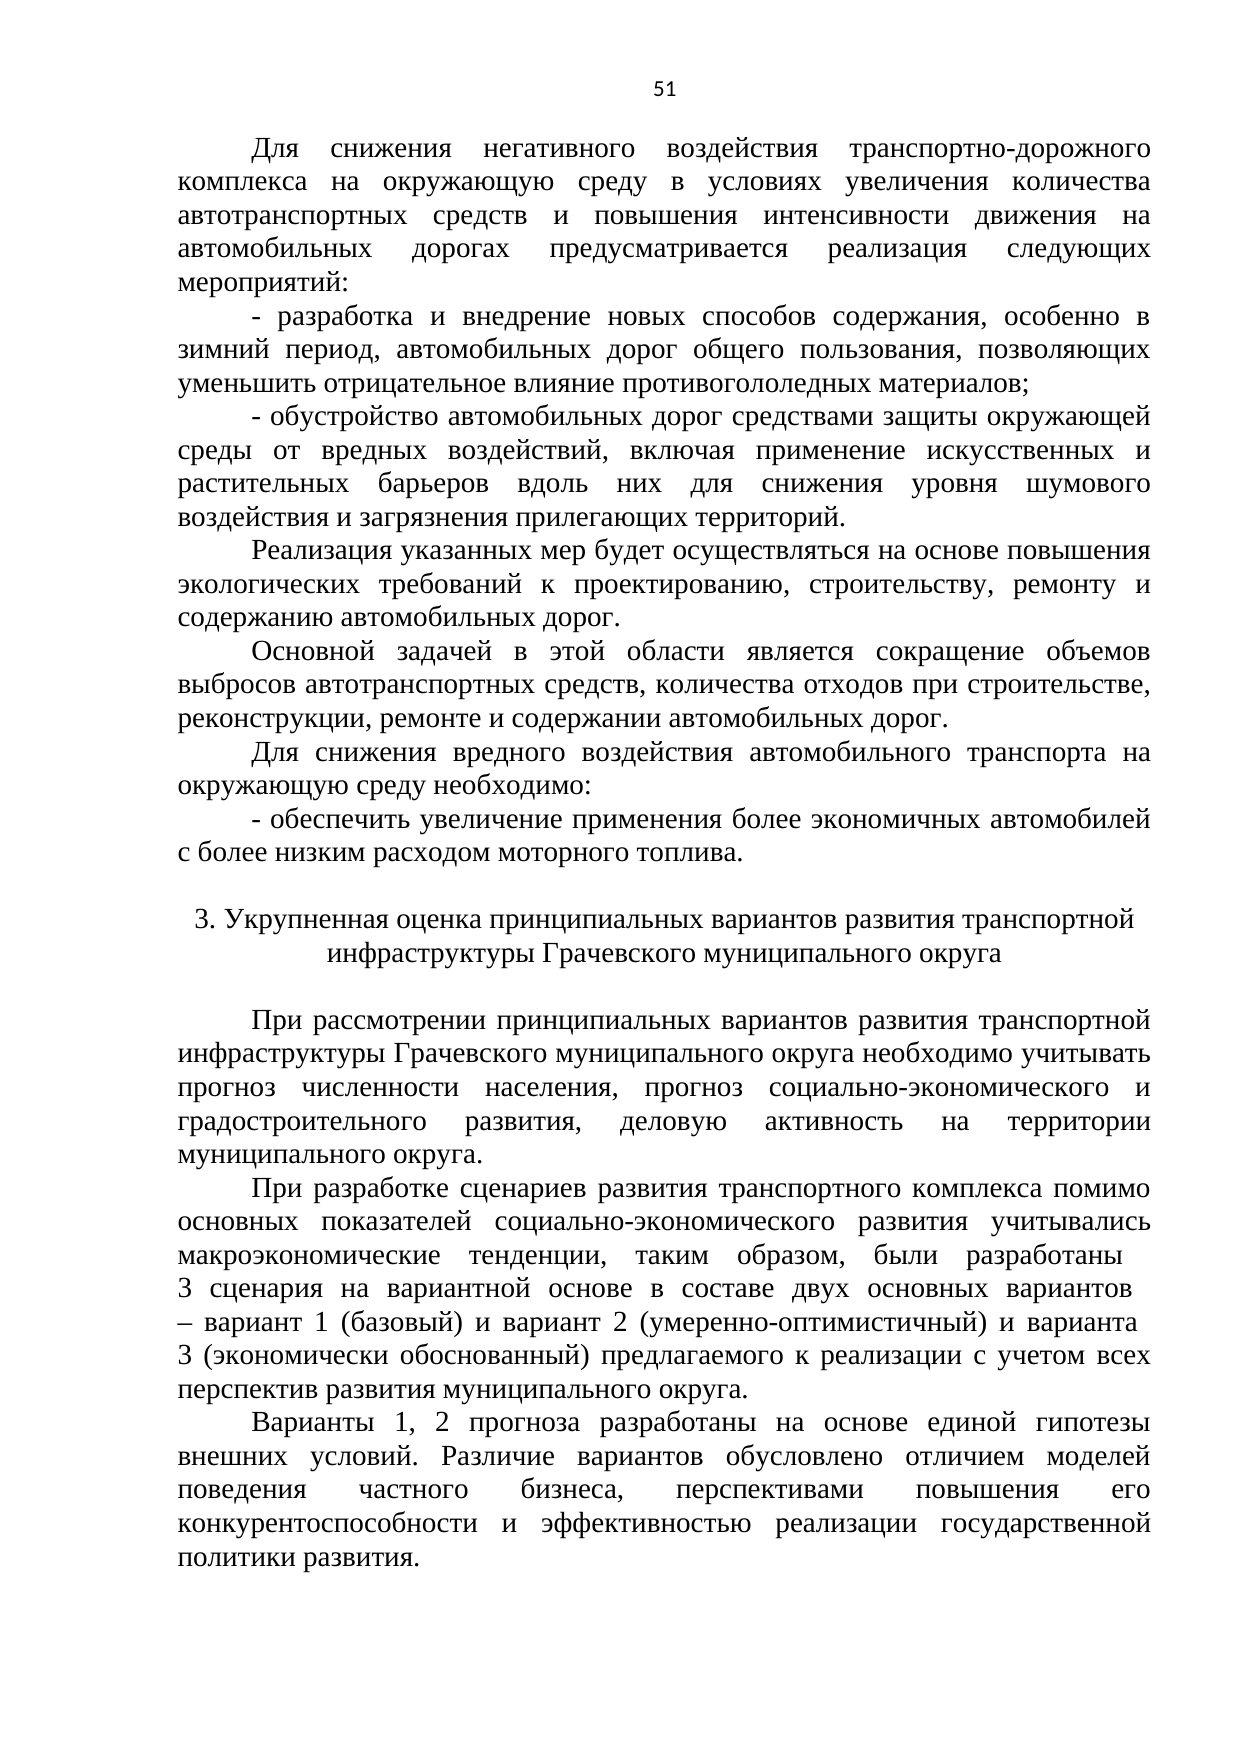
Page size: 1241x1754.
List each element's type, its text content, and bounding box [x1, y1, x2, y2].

text - обустройство автомобильных дорог средствами защиты окружающей среды от вредных воздействий, включая применение искусственных и растительных барьеров вдоль них для снижения уровня шумового воздействия и загрязнения прилегающих территорий. [177, 398, 1152, 532]
text Основной задачей в этой области является сокращение объемов выбросов автотранспортных средств, количества отходов при строительстве, реконструкции, ремонте и содержании автомобильных дорог. [177, 633, 1152, 734]
text При рассмотрении принципиальных вариантов развития транспортной инфраструктуры Грачевского муниципального округа необходимо учитывать прогноз численности населения, прогноз социально-экономического и градостроительного развития, деловую активность на территории муниципального округа. [177, 1002, 1152, 1170]
text - разработка и внедрение новых способов содержания, особенно в зимний период, автомобильных дорог общего пользования, позволяющих уменьшить отрицательное влияние противогололедных материалов; [177, 298, 1152, 398]
text При разработке сценариев развития транспортного комплекса помимо основных показателей социально-экономического развития учитывались макроэкономические тенденции, таким образом, были разработаны 3 сценария на вариантной основе в составе двух основных вариантов – вариант 1 (базовый) и вариант 2 (умеренно-оптимистичный) и варианта 3 (экономически обоснованный) предлагаемого к реализации с учетом всех перспектив развития муниципального округа. [177, 1170, 1152, 1404]
text Для снижения негативного воздействия транспортно-дорожного комплекса на окружающую среду в условиях увеличения количества автотранспортных средств и повышения интенсивности движения на автомобильных дорогах предусматривается реализация следующих мероприятий: [177, 130, 1152, 298]
text Варианты 1, 2 прогноза разработаны на основе единой гипотезы внешних условий. Различие вариантов обусловлено отличием моделей поведения частного бизнеса, перспективами повышения его конкурентоспособности и эффективностью реализации государственной политики развития. [177, 1404, 1152, 1572]
text - обеспечить увеличение применения более экономичных автомобилей с более низким расходом моторного топлива. [177, 801, 1152, 868]
text 3. Укрупненная оценка принципиальных вариантов развития транспортной инфраструктуры Грачевского муниципального округа [177, 901, 1152, 968]
text Для снижения вредного воздействия автомобильного транспорта на окружающую среду необходимо: [177, 734, 1152, 801]
text Реализация указанных мер будет осуществляться на основе повышения экологических требований к проектированию, строительству, ремонту и содержанию автомобильных дорог. [177, 532, 1152, 633]
